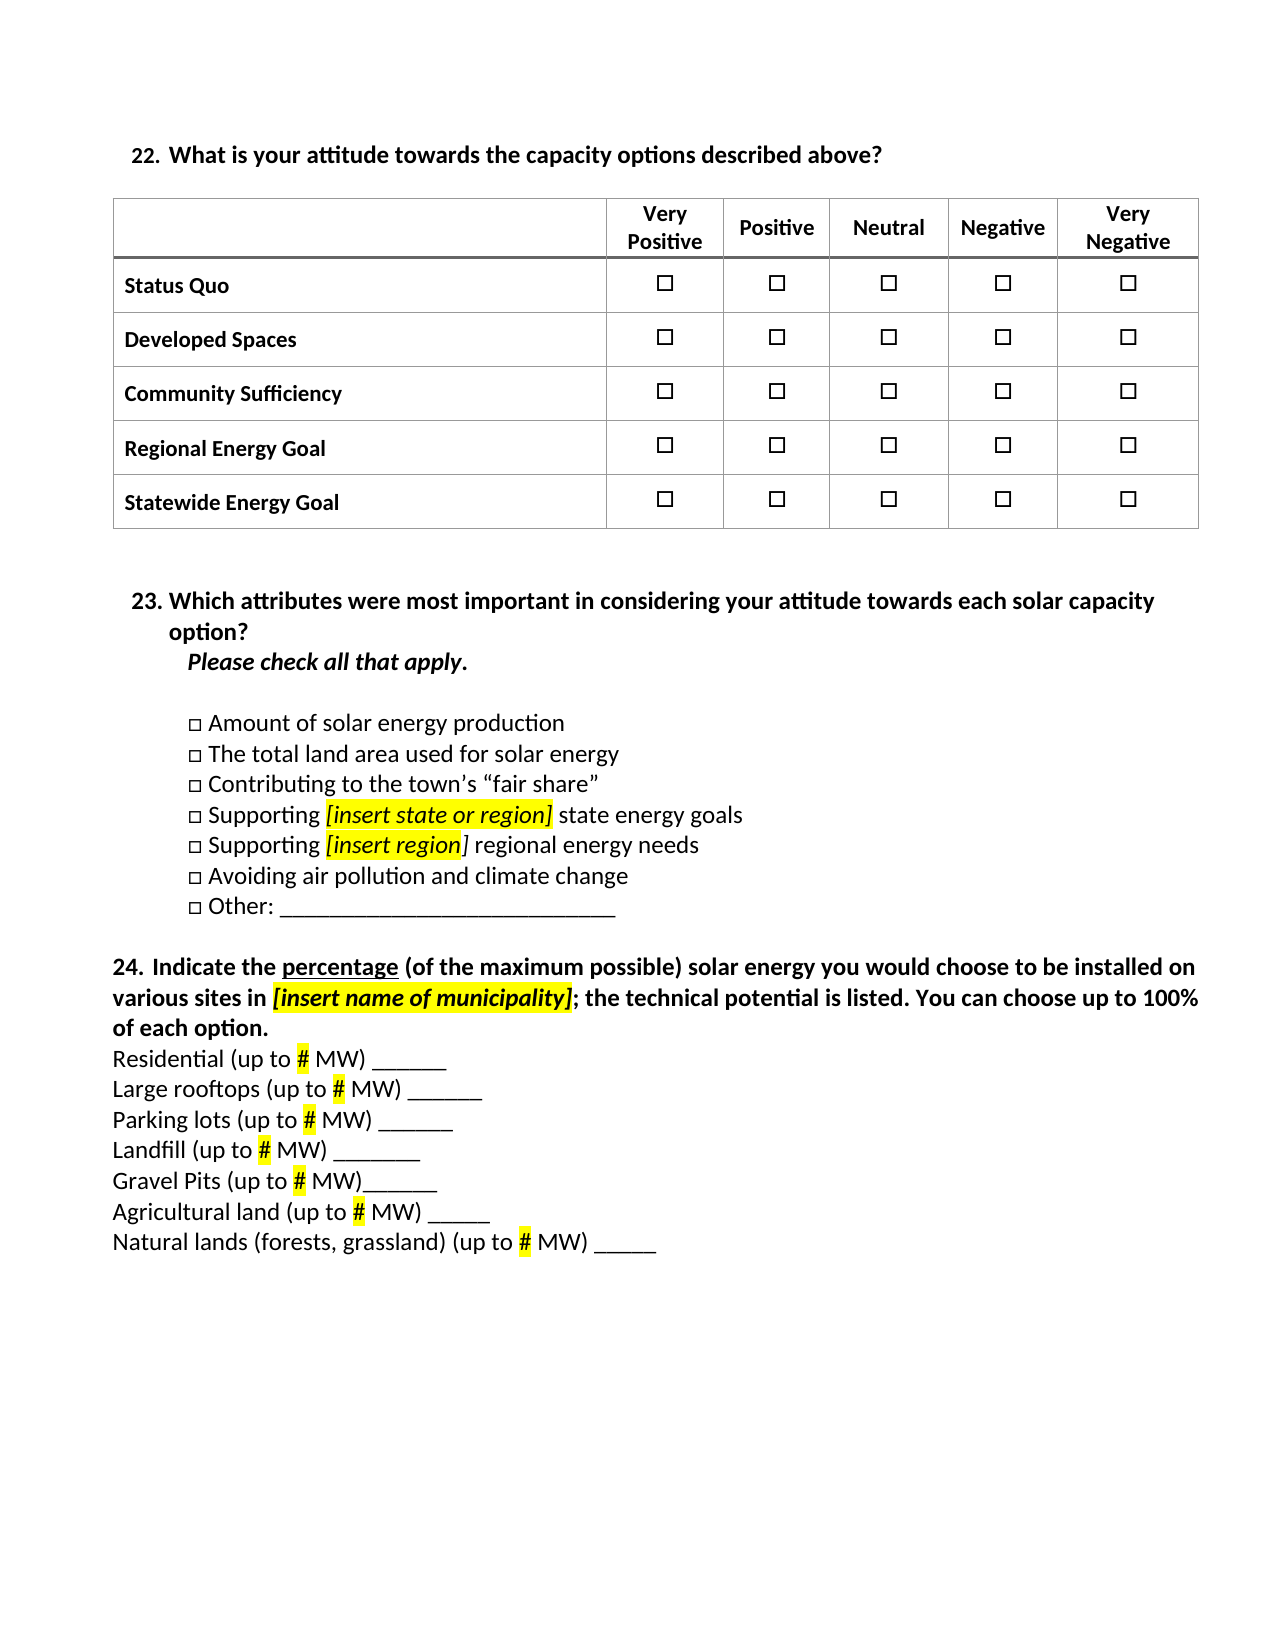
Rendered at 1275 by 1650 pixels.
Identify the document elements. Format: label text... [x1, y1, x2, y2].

table_cell □ [1058, 313, 1198, 366]
text Natural lands (forests, grassland) (up to # MW) _____ [112, 1226, 519, 1257]
text Large rooftops (up to # MW) ______ [345, 1074, 1200, 1104]
table_cell □ [830, 475, 948, 528]
text Agricultural land (up to # MW) _____ [365, 1196, 1200, 1226]
text Agricultural land (up to # MW) _____ [112, 1196, 353, 1226]
table_cell □ [830, 421, 948, 474]
table_cell Statewide Energy Goal [114, 475, 606, 528]
table_cell □ [724, 367, 829, 420]
list □ Supporting [insert state or region] state energy goals [553, 799, 1162, 829]
text Residential (up to # MW) ______ [112, 1043, 297, 1074]
table_cell □ [830, 313, 948, 366]
table_cell □ [949, 313, 1057, 366]
table_cell □ [949, 259, 1057, 312]
table_cell □ [724, 475, 829, 528]
text Gravel Pits (up to # MW)______ [112, 1165, 293, 1196]
table_header Neutral [830, 199, 948, 256]
table_cell □ [724, 313, 829, 366]
table_header Very Negative [1058, 199, 1198, 256]
text Parking lots (up to # MW) ______ [112, 1104, 303, 1135]
table_cell Developed Spaces [114, 313, 606, 366]
text Gravel Pits (up to # MW)______ [306, 1165, 1200, 1196]
table_cell □ [607, 421, 723, 474]
table_cell Community Sufficiency [114, 367, 606, 420]
table_cell □ [724, 421, 829, 474]
table_header Very Positive [607, 199, 723, 256]
list □ Contributing to the town’s “fair share” [112, 768, 1162, 799]
table_cell □ [607, 475, 723, 528]
table_cell □ [724, 259, 829, 312]
table_header Positive [724, 199, 829, 256]
list □ The total land area used for solar energy [112, 738, 1162, 768]
table_cell □ [949, 475, 1057, 528]
table_header [114, 199, 606, 256]
table_cell Status Quo [114, 259, 606, 312]
table_cell □ [1058, 475, 1198, 528]
list □ Other: ___________________________ [112, 891, 1162, 921]
table_cell □ [1058, 259, 1198, 312]
table_cell □ [1058, 367, 1198, 420]
list □ Amount of solar energy production [112, 707, 1162, 738]
table_cell Regional Energy Goal [114, 421, 606, 474]
table_cell □ [607, 367, 723, 420]
text various sites in [insert name of municipality]; the technical potential is listed. You can choose up to 100% of each option. [112, 982, 1200, 1043]
list □ Supporting [insert region] regional energy needs [112, 829, 1162, 860]
list □ Supporting [insert state or region] state energy goals [112, 799, 326, 829]
list What is your attitude towards the capacity options described above? [131, 139, 1162, 170]
table_cell □ [949, 421, 1057, 474]
text Landfill (up to # MW) _______ [112, 1135, 258, 1165]
text 24. Indicate the percentage (of the maximum possible) solar energy you would choose to be installed on [112, 952, 1200, 982]
table_header Negative [949, 199, 1057, 256]
text Large rooftops (up to # MW) ______ [112, 1074, 333, 1104]
text Natural lands (forests, grassland) (up to # MW) _____ [531, 1226, 1200, 1257]
table_cell □ [1058, 421, 1198, 474]
list Please check all that apply. [187, 646, 1162, 677]
table_cell □ [949, 367, 1057, 420]
list □ Avoiding air pollution and climate change [112, 860, 1162, 891]
table_cell □ [607, 313, 723, 366]
text Residential (up to # MW) ______ [309, 1043, 1200, 1074]
text Landfill (up to # MW) _______ [271, 1135, 1200, 1165]
text Parking lots (up to # MW) ______ [316, 1104, 1200, 1135]
table_cell □ [830, 259, 948, 312]
table_cell □ [830, 367, 948, 420]
table_cell □ [607, 259, 723, 312]
list Which attributes were most important in considering your attitude towards each solar capacity option? [131, 585, 1162, 646]
